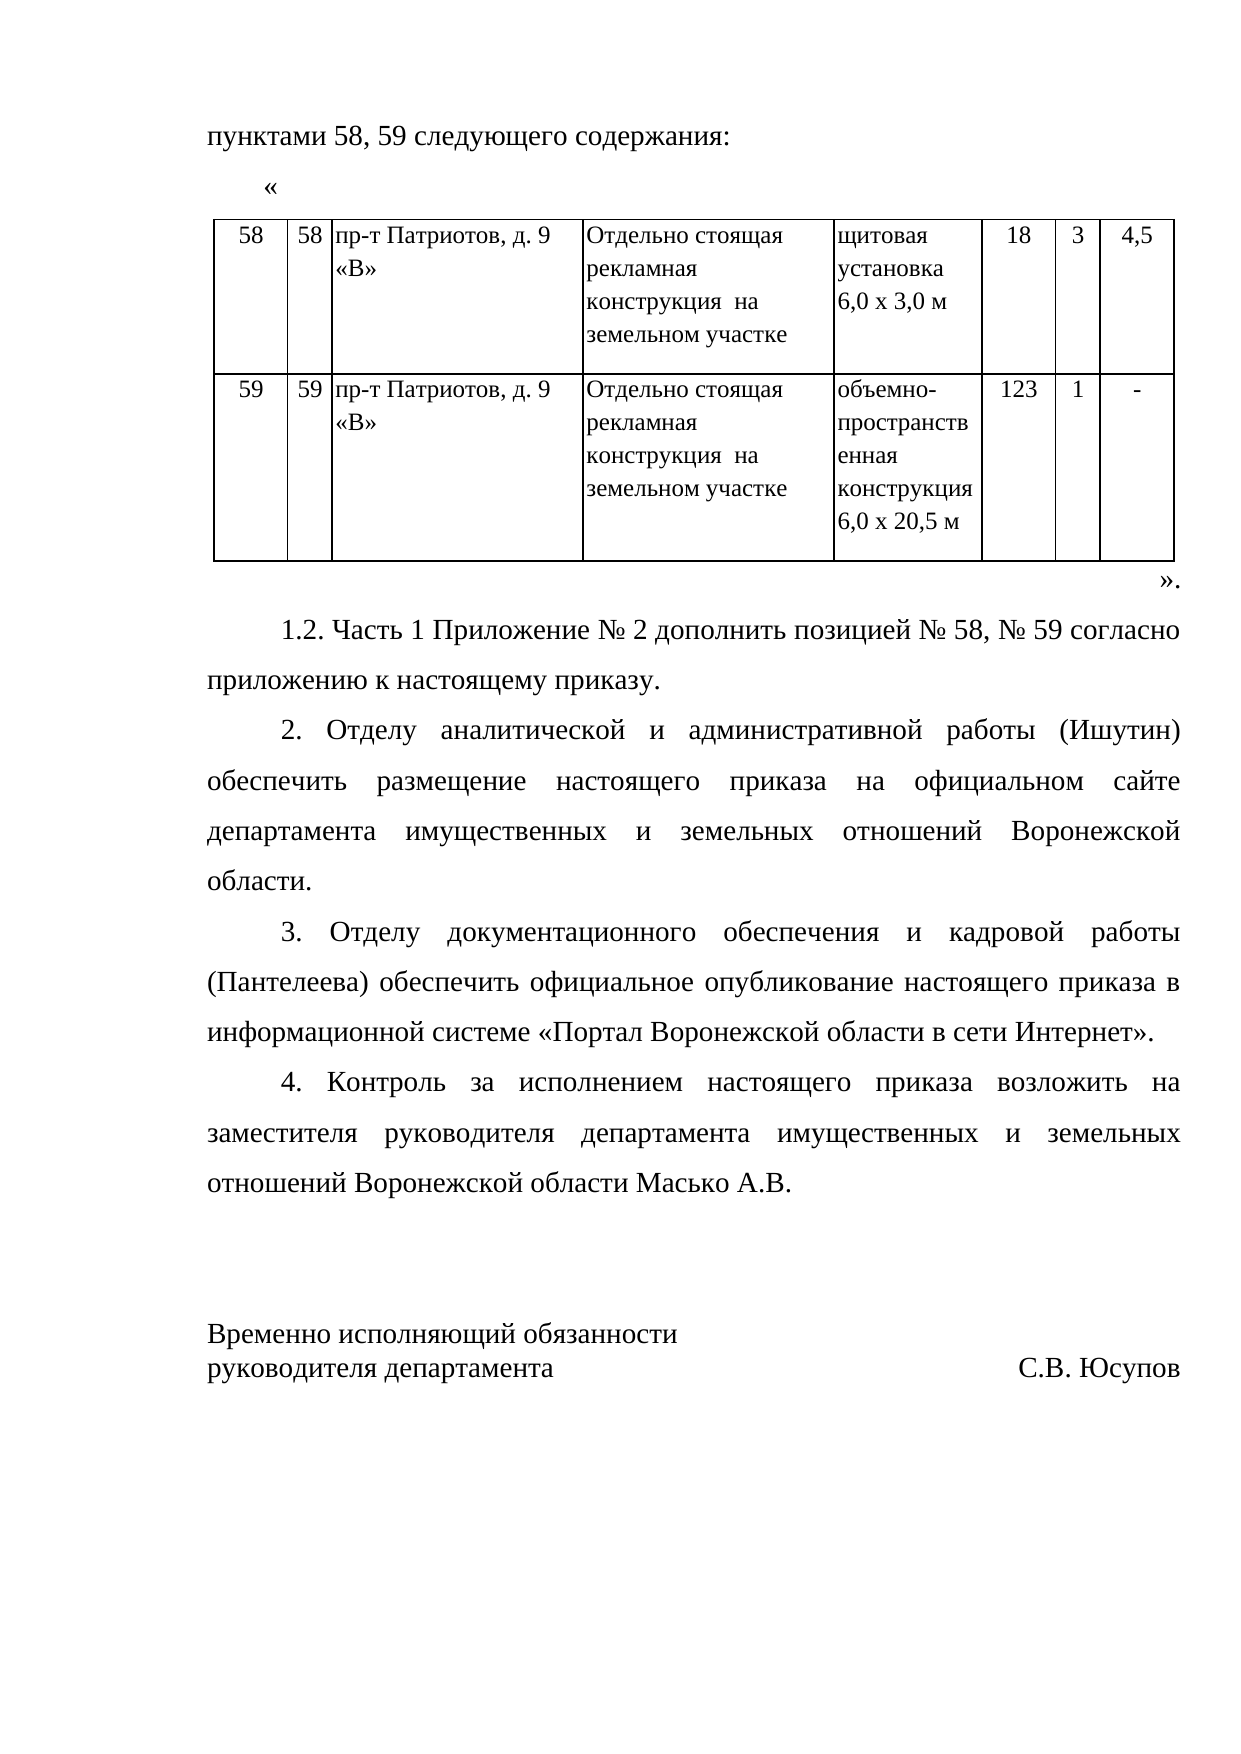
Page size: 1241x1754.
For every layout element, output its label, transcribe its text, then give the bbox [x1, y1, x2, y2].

table_header щитовая установка 6,0 x 3,0 м [835, 220, 981, 373]
table_cell объемно-пространственная конструкция 6,0 x 20,5 м [835, 375, 981, 560]
text руководителя департамента С.В. Юсупов [207, 1350, 1181, 1383]
table_header пр-т Патриотов, д. 9 «В» [333, 220, 582, 373]
table_header 58 [288, 220, 331, 373]
table_header 18 [983, 220, 1055, 373]
table_header 3 [1056, 220, 1099, 373]
text 2. Отделу аналитической и административной работы (Ишутин) обеспечить размещение настоящего приказа на официальном сайте департамента имущественных и земельных отношений Воронежской области. [207, 712, 1181, 897]
text Временно исполняющий обязанности [207, 1316, 1181, 1350]
table_cell Отдельно стоящая рекламная конструкция на земельном участке [584, 375, 833, 560]
text ». [207, 561, 1181, 595]
text 4. Контроль за исполнением настоящего приказа возложить на заместителя руководителя департамента имущественных и земельных отношений Воронежской области Масько А.В. [207, 1064, 1181, 1199]
table_header 4,5 [1101, 220, 1173, 373]
table_cell 59 [215, 375, 287, 560]
table_cell 59 [288, 375, 331, 560]
text « [207, 168, 1181, 202]
table_cell - [1101, 375, 1173, 560]
table_cell 1 [1056, 375, 1099, 560]
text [207, 118, 1181, 152]
table_header Отдельно стоящая рекламная конструкция на земельном участке [584, 220, 833, 373]
text 3. Отделу документационного обеспечения и кадровой работы (Пантелеева) обеспечить официальное опубликование настоящего приказа в информационной системе «Портал Воронежской области в сети Интернет». [207, 914, 1181, 1048]
table_cell пр-т Патриотов, д. 9 «В» [333, 375, 582, 560]
table_header 58 [215, 220, 287, 373]
table_cell 123 [983, 375, 1055, 560]
text 1.2. Часть 1 Приложение № 2 дополнить позицией № 58, № 59 согласно приложению к настоящему приказу. [207, 612, 1181, 696]
